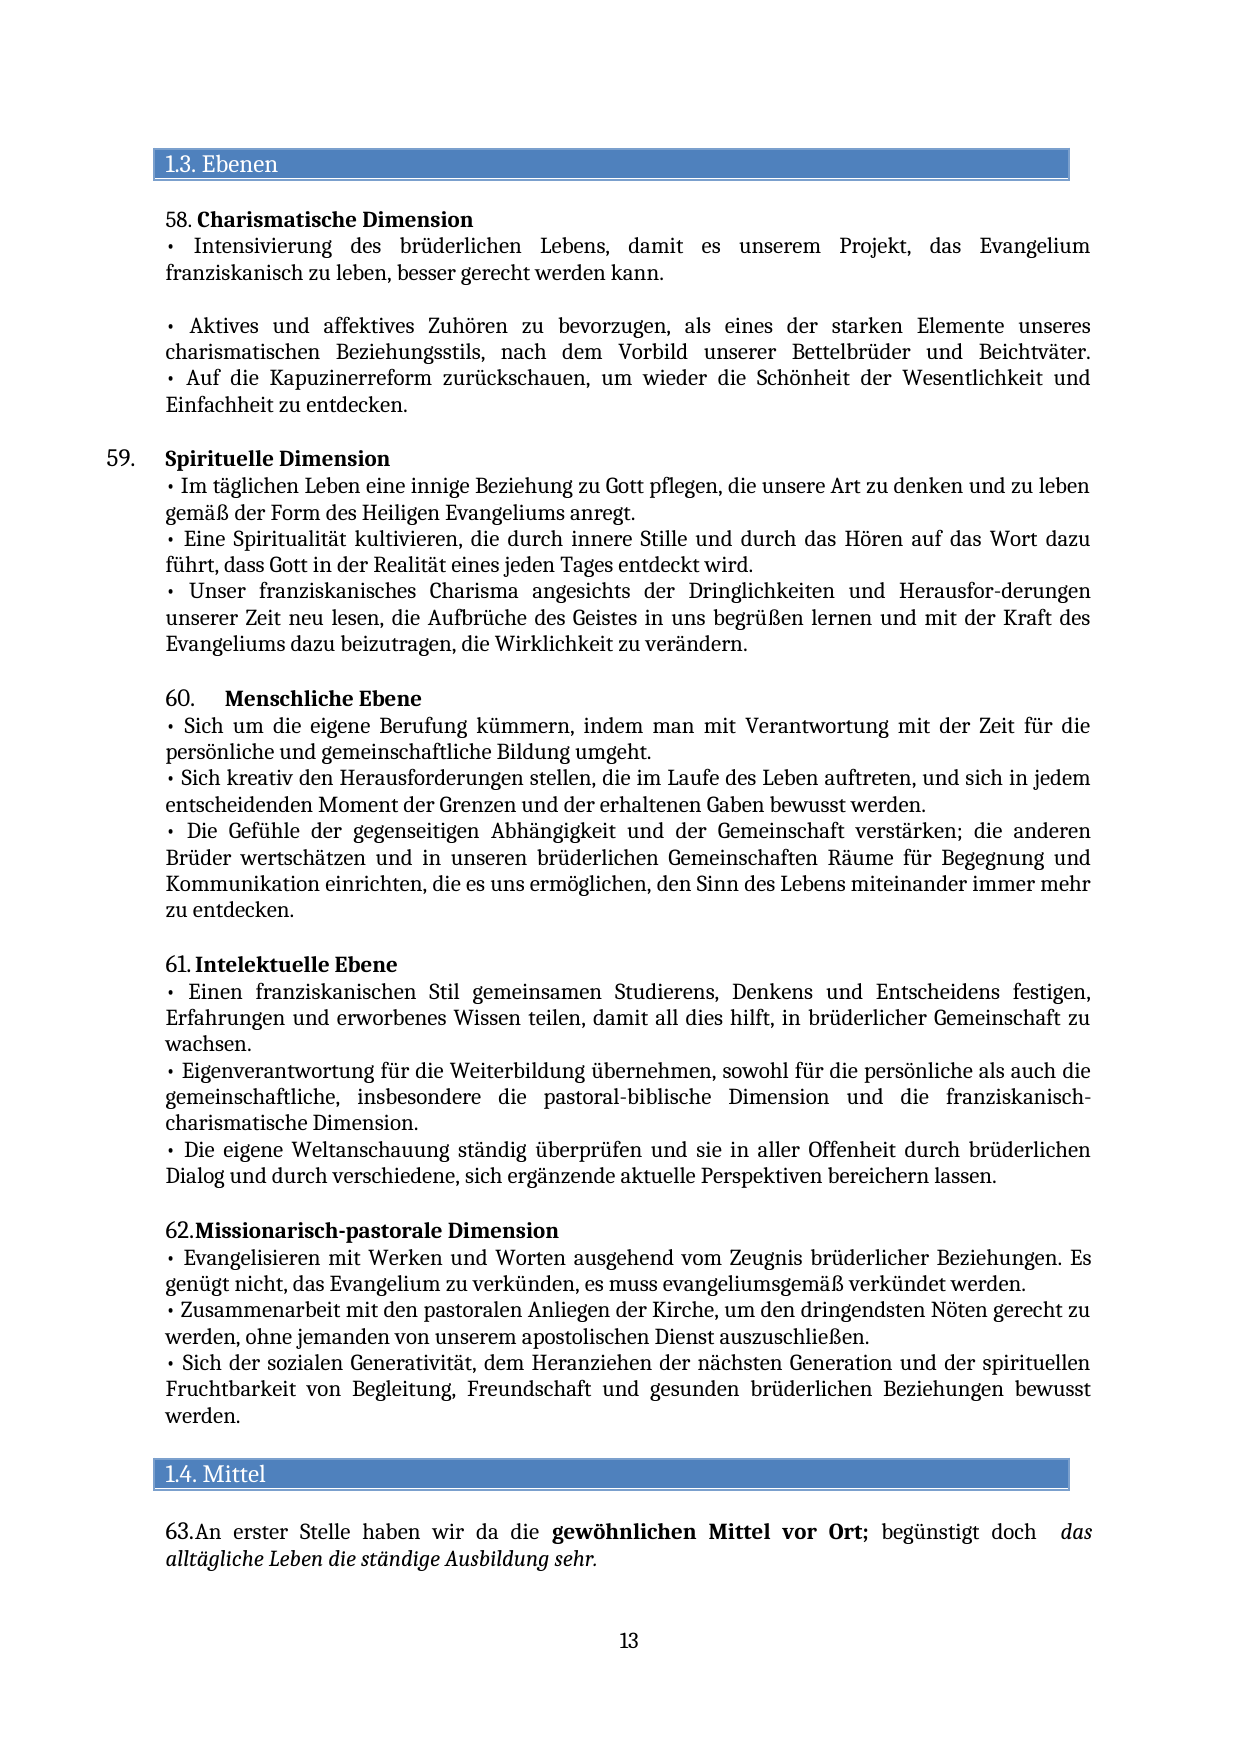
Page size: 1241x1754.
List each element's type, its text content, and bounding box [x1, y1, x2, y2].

text • Eine Spiritualität kultivieren, die durch innere Stille und durch das Hören auf das Wort dazu führt, dass Gott in der Realität eines jeden Tages entdeckt wird. [165, 526, 1092, 578]
text • Die Gefühle der gegenseitigen Abhängigkeit und der Gemeinschaft verstärken; die anderen Brüder wertschätzen und in unseren brüderlichen Gemeinschaften Räume für Begegnung und Kommunikation einrichten, die es uns ermöglichen, den Sinn des Lebens miteinander immer mehr zu entdecken. [165, 818, 1092, 923]
table_header 1.3. Ebenen [155, 150, 1068, 178]
text • Im täglichen Leben eine innige Beziehung zu Gott pflegen, die unsere Art zu denken und zu leben gemäß der Form des Heiligen Evangeliums anregt. [165, 473, 1092, 526]
text • Unser franziskanisches Charisma angesichts der Dringlichkeiten und Herausfor-derungen unserer Zeit neu lesen, die Aufbrüche des Geistes in uns begrüßen lernen und mit der Kraft des Evangeliums dazu beizutragen, die Wirklichkeit zu verändern. [165, 578, 1092, 657]
text • Eigenverantwortung für die Weiterbildung übernehmen, sowohl für die persönliche als auch die gemeinschaftliche, insbesondere die pastoral-biblische Dimension und die franziskanisch-charismatische Dimension. [165, 1057, 1092, 1137]
text • Intensivierung des brüderlichen Lebens, damit es unserem Projekt, das Evangelium franziskanisch zu leben, besser gerecht werden kann. [165, 233, 1092, 286]
text • Aktives und affektives Zuhören zu bevorzugen, als eines der starken Elemente unseres charismatischen Beziehungsstils, nach dem Vorbild unserer Bettelbrüder und Beichtväter. • Auf die Kapuzinerreform zurückschauen, um wieder die Schönheit der Wesentlichkeit und Einfachheit zu entdecken. [165, 286, 1092, 418]
list Missionarisch-pastorale Dimension [165, 1216, 1092, 1244]
list Menschliche Ebene [165, 684, 1092, 712]
text • Einen franziskanischen Stil gemeinsamen Studierens, Denkens und Entscheidens festigen, Erfahrungen und erworbenes Wissen teilen, damit all dies hilft, in brüderlicher Gemeinschaft zu wachsen. [165, 978, 1092, 1057]
list Spirituelle Dimension [106, 444, 1092, 473]
text • Sich um die eigene Berufung kümmern, indem man mit Verantwortung mit der Zeit für die persönliche und gemeinschaftliche Bildung umgeht. [165, 712, 1092, 765]
table_header 1.4. Mittel [155, 1460, 1068, 1488]
text • Sich der sozialen Generativität, dem Heranziehen der nächsten Generation und der spirituellen Fruchtbarkeit von Begleitung, Freundschaft und gesunden brüderlichen Beziehungen bewusst werden. [165, 1350, 1092, 1429]
list An erster Stelle haben wir da die gewöhnlichen Mittel vor Ort; begünstigt doch das alltägliche Leben die ständige Ausbildung sehr. [165, 1517, 1092, 1572]
list Intelektuelle Ebene [165, 950, 1092, 978]
text 58. Charismatische Dimension [165, 207, 1092, 233]
text • Evangelisieren mit Werken und Worten ausgehend vom Zeugnis brüderlicher Beziehungen. Es genügt nicht, das Evangelium zu verkünden, es muss evangeliumsgemäß verkündet werden. [165, 1244, 1092, 1297]
text • Sich kreativ den Herausforderungen stellen, die im Laufe des Leben auftreten, und sich in jedem entscheidenden Moment der Grenzen und der erhaltenen Gaben bewusst werden. [165, 765, 1092, 818]
text • Die eigene Weltanschauung ständig überprüfen und sie in aller Offenheit durch brüderlichen Dialog und durch verschiedene, sich ergänzende aktuelle Perspektiven bereichern lassen. [165, 1137, 1092, 1189]
text • Zusammenarbeit mit den pastoralen Anliegen der Kirche, um den dringendsten Nöten gerecht zu werden, ohne jemanden von unserem apostolischen Dienst auszuschließen. [165, 1297, 1092, 1350]
